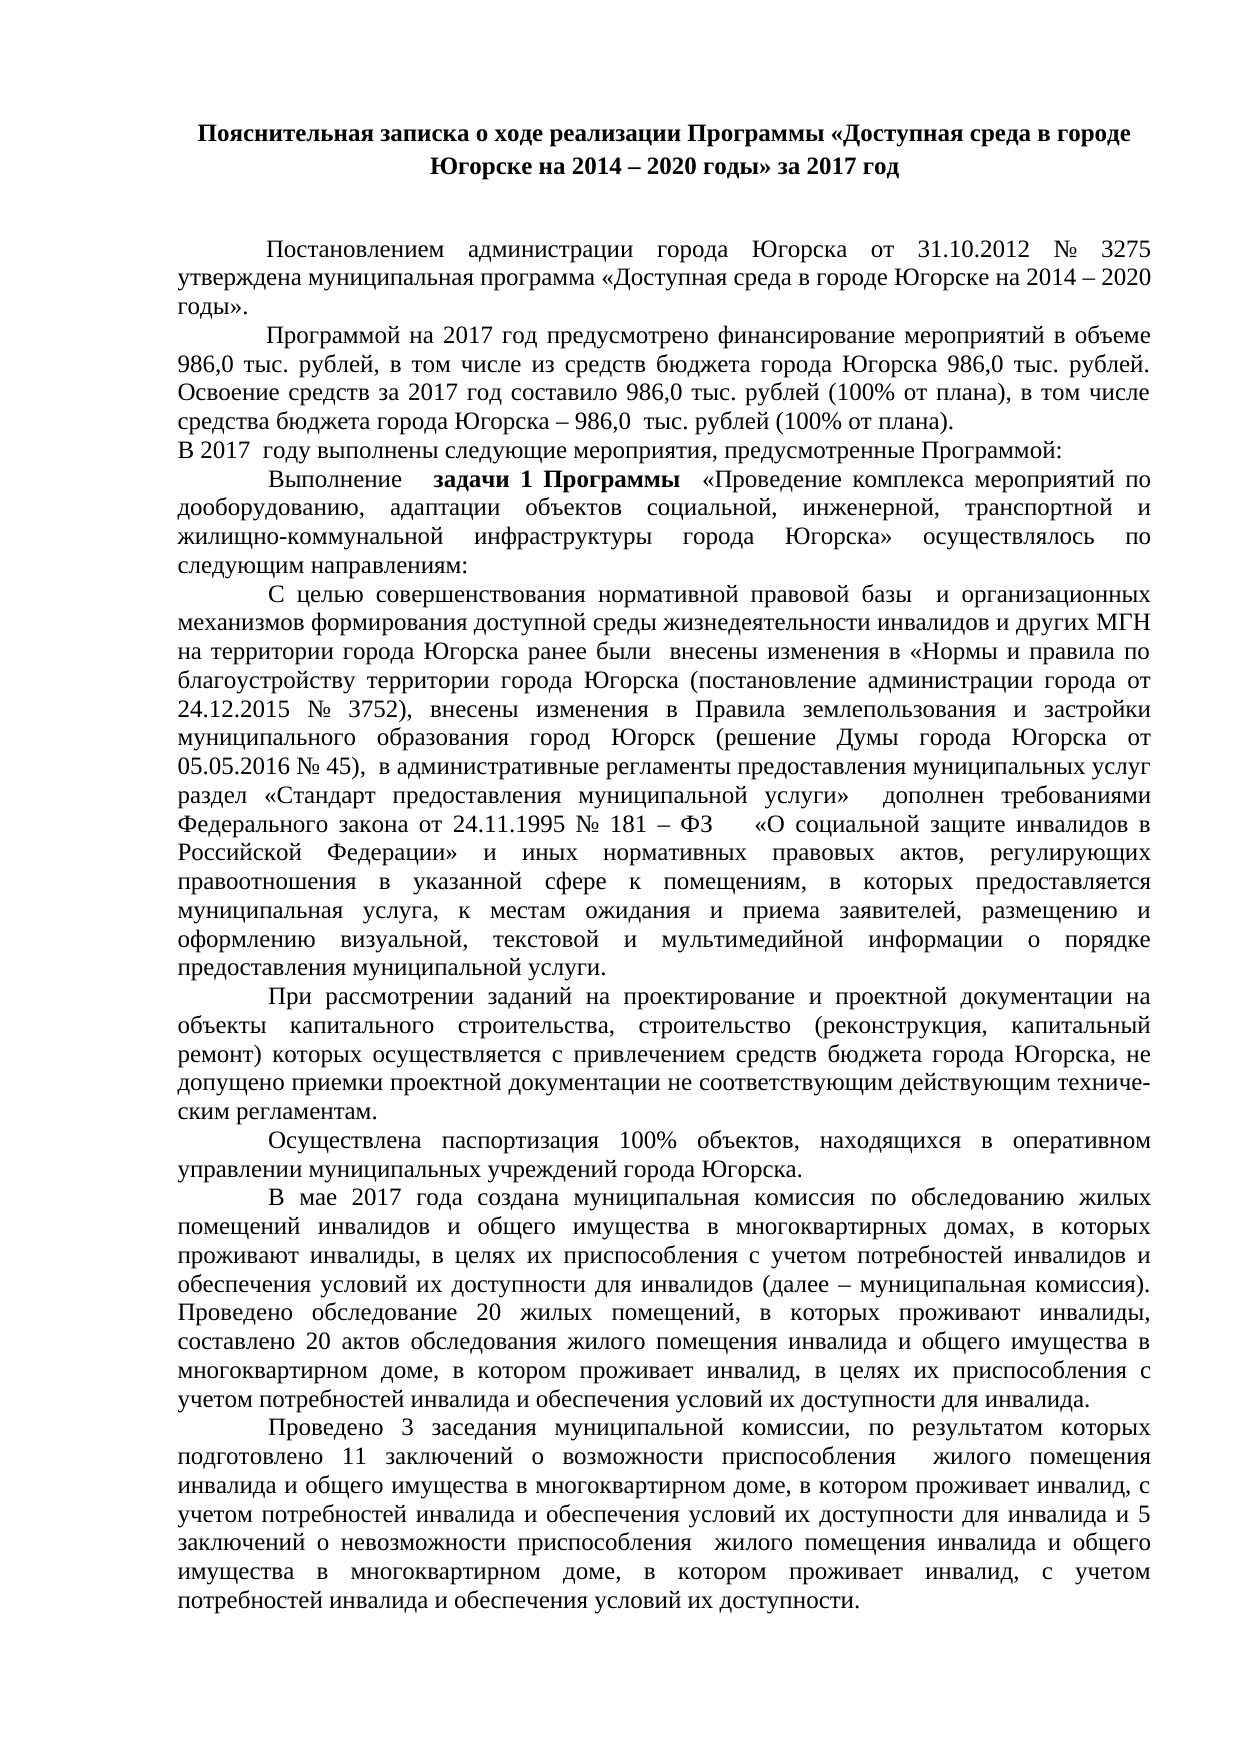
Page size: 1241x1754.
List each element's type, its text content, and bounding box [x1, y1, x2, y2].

text Программой на 2017 год предусмотрено финансирование мероприятий в объеме 986,0 тыс. рублей, в том числе из средств бюджета города Югорска 986,0 тыс. рублей. Освоение средств за 2017 год составило 986,0 тыс. рублей (100% от плана), в том числе средства бюджета города Югорска – 986,0 тыс. рублей (100% от плана). [177, 320, 1152, 435]
text Выполнение задачи 1 Программы «Проведение комплекса мероприятий по дооборудованию, адаптации объектов социальной, инженерной, транспортной и жилищно-коммунальной инфраструктуры города Югорска» осуществлялось по следующим направлениям: [177, 464, 1152, 579]
text При рассмотрении заданий на проектирование и проектной документации на объекты капитального строительства, строительство (реконструкция, капитальный ремонт) которых осуществляется с привлечением средств бюджета города Югорска, не допущено приемки проектной документации не соответствующим действующим техниче-ским регламентам. [177, 981, 1152, 1125]
text В 2017 году выполнены следующие мероприятия, предусмотренные Программой: [177, 435, 1152, 464]
text Осуществлена паспортизация 100% объектов, находящихся в оперативном управлении муниципальных учреждений города Югорска. [177, 1125, 1152, 1182]
text С целью совершенствования нормативной правовой базы и организационных механизмов формирования доступной среды жизнедеятельности инвалидов и других МГН на территории города Югорска ранее были внесены изменения в «Нормы и правила по благоустройству территории города Югорска (постановление администрации города от 24.12.2015 № 3752), внесены изменения в Правила землепользования и застройки муниципального образования город Югорск (решение Думы города Югорска от 05.05.2016 № 45), в административные регламенты предоставления муниципальных услуг раздел «Стандарт предоставления муниципальной услуги» дополнен требованиями Федерального закона от 24.11.1995 № 181 – ФЗ «О социальной защите инвалидов в Российской Федерации» и иных нормативных правовых актов, регулирующих правоотношения в указанной сфере к помещениям, в которых предоставляется муниципальная услуга, к местам ожидания и приема заявителей, размещению и оформлению визуальной, текстовой и мультимедийной информации о порядке предоставления муниципальной услуги. [177, 579, 1152, 981]
text Постановлением администрации города Югорска от 31.10.2012 № 3275 утверждена муниципальная программа «Доступная среда в городе Югорске на 2014 – 2020 годы». [177, 234, 1152, 320]
text Проведено 3 заседания муниципальной комиссии, по результатом которых подготовлено 11 заключений о возможности приспособления жилого помещения инвалида и общего имущества в многоквартирном доме, в котором проживает инвалид, с учетом потребностей инвалида и обеспечения условий их доступности для инвалида и 5 заключений о невозможности приспособления жилого помещения инвалида и общего имущества в многоквартирном доме, в котором проживает инвалид, с учетом потребностей инвалида и обеспечения условий их доступности. [177, 1412, 1152, 1614]
text В мае 2017 года создана муниципальная комиссия по обследованию жилых помещений инвалидов и общего имущества в многоквартирных домах, в которых проживают инвалиды, в целях их приспособления с учетом потребностей инвалидов и обеспечения условий их доступности для инвалидов (далее – муниципальная комиссия). Проведено обследование 20 жилых помещений, в которых проживают инвалиды, составлено 20 актов обследования жилого помещения инвалида и общего имущества в многоквартирном доме, в котором проживает инвалид, в целях их приспособления с учетом потребностей инвалида и обеспечения условий их доступности для инвалида. [177, 1182, 1152, 1412]
text Пояснительная записка о ходе реализации Программы «Доступная среда в городе Югорске на 2014 – 2020 годы» за 2017 год [177, 118, 1152, 180]
